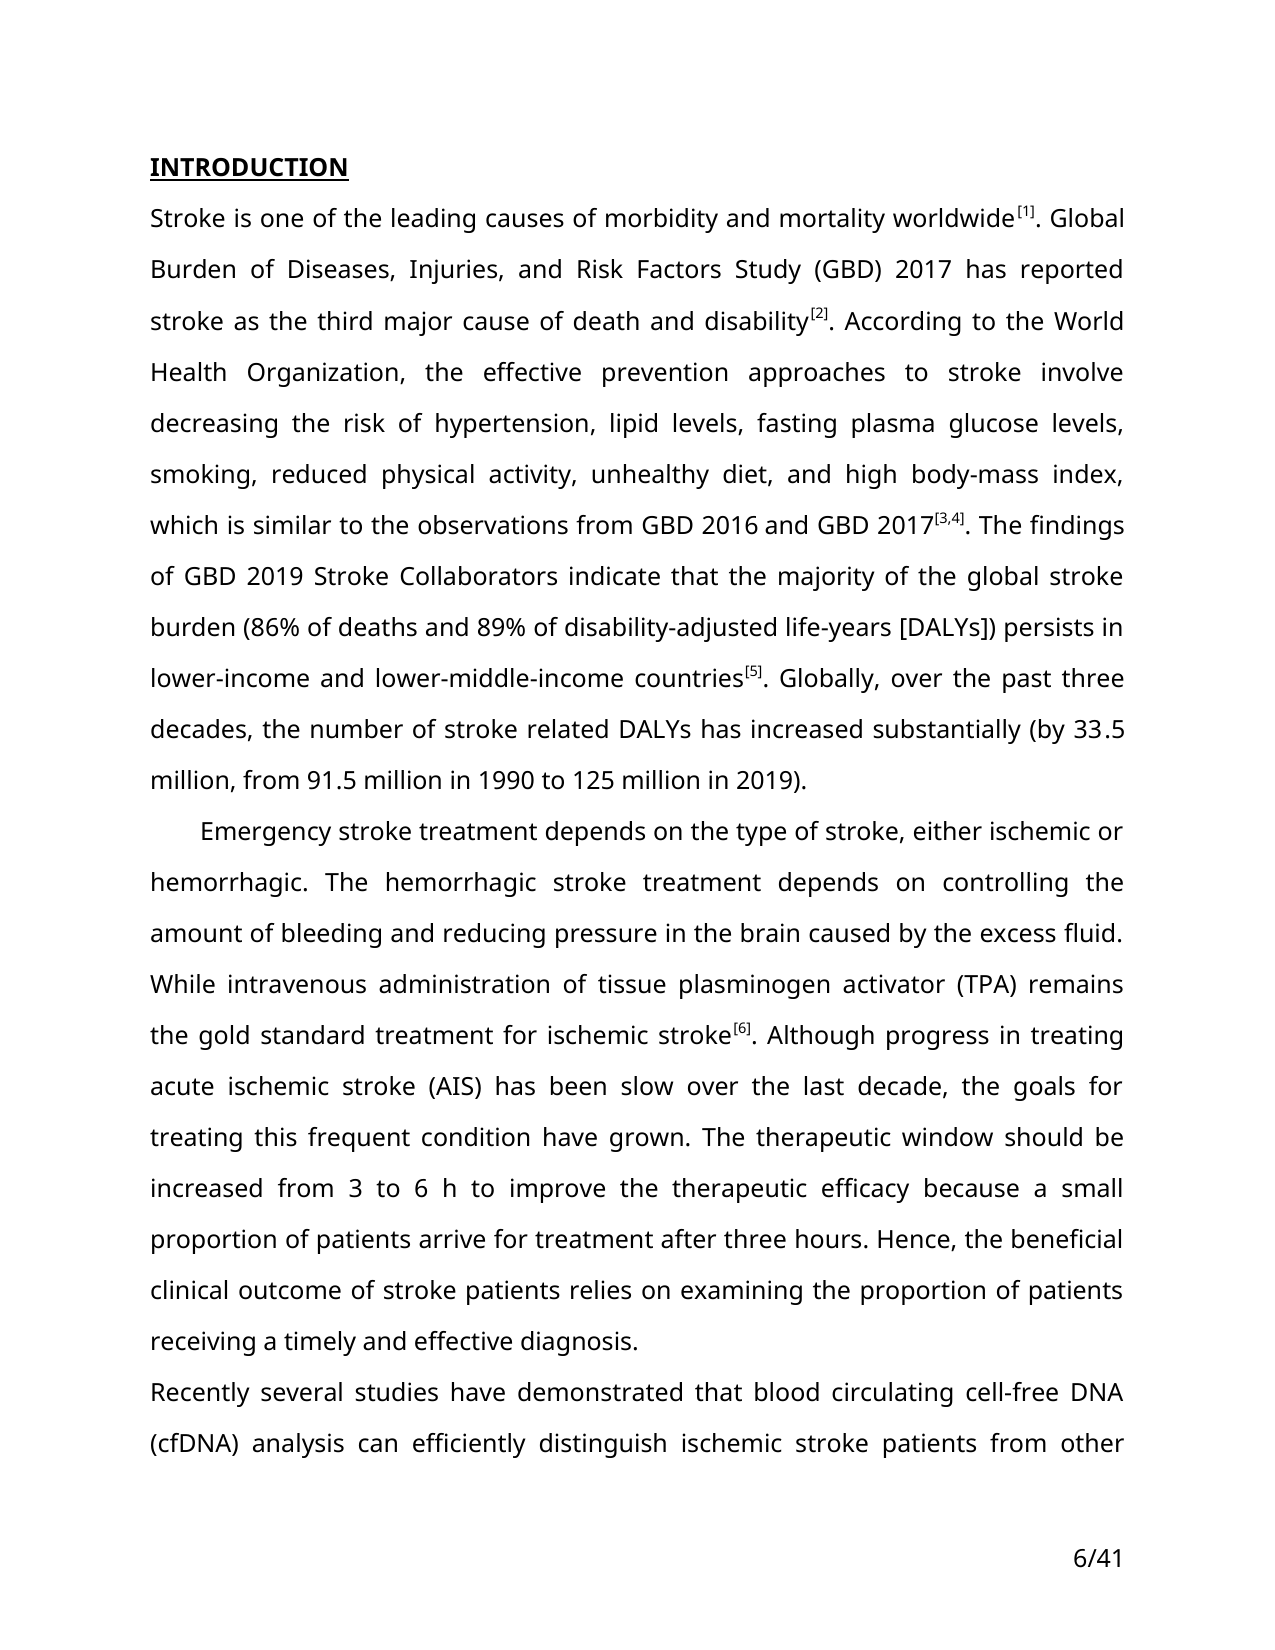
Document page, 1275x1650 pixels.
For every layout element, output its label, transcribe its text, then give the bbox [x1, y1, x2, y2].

text Emergency stroke treatment depends on the type of stroke, either ischemic or hemorrhagic. The hemorrhagic stroke treatment depends on controlling the amount of bleeding and reducing pressure in the brain caused by the excess fluid. While intravenous administration of tissue plasminogen activator (TPA) remains the gold standard treatment for ischemic stroke[6]. Although progress in treating acute ischemic stroke (AIS) has been slow over the last decade, the goals for treating this frequent condition have grown. The therapeutic window should be increased from 3 to 6 h to improve the therapeutic efficacy because a small proportion of patients arrive for treatment after three hours. Hence, the beneficial clinical outcome of stroke patients relies on examining the proportion of patients receiving a timely and effective diagnosis. [150, 813, 1125, 1358]
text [150, 1375, 1125, 1460]
text INTRODUCTION [150, 150, 1125, 184]
text Stroke is one of the leading causes of morbidity and mortality worldwide[1]. Global Burden of Diseases, Injuries, and Risk Factors Study (GBD) 2017 has reported stroke as the third major cause of death and disability[2]. According to the World Health Organization, the effective prevention approaches to stroke involve decreasing the risk of hypertension, lipid levels, fasting plasma glucose levels, smoking, reduced physical activity, unhealthy diet, and high body-mass index, which is similar to the observations from GBD 2016 and GBD 2017[3,4]. The findings of GBD 2019 Stroke Collaborators indicate that the majority of the global stroke burden (86% of deaths and 89% of disability-adjusted life-years [DALYs]) persists in lower-income and lower-middle-income countries[5]. Globally, over the past three decades, the number of stroke related DALYs has increased substantially (by 33.5 million, from 91.5 million in 1990 to 125 million in 2019). [150, 201, 1125, 797]
